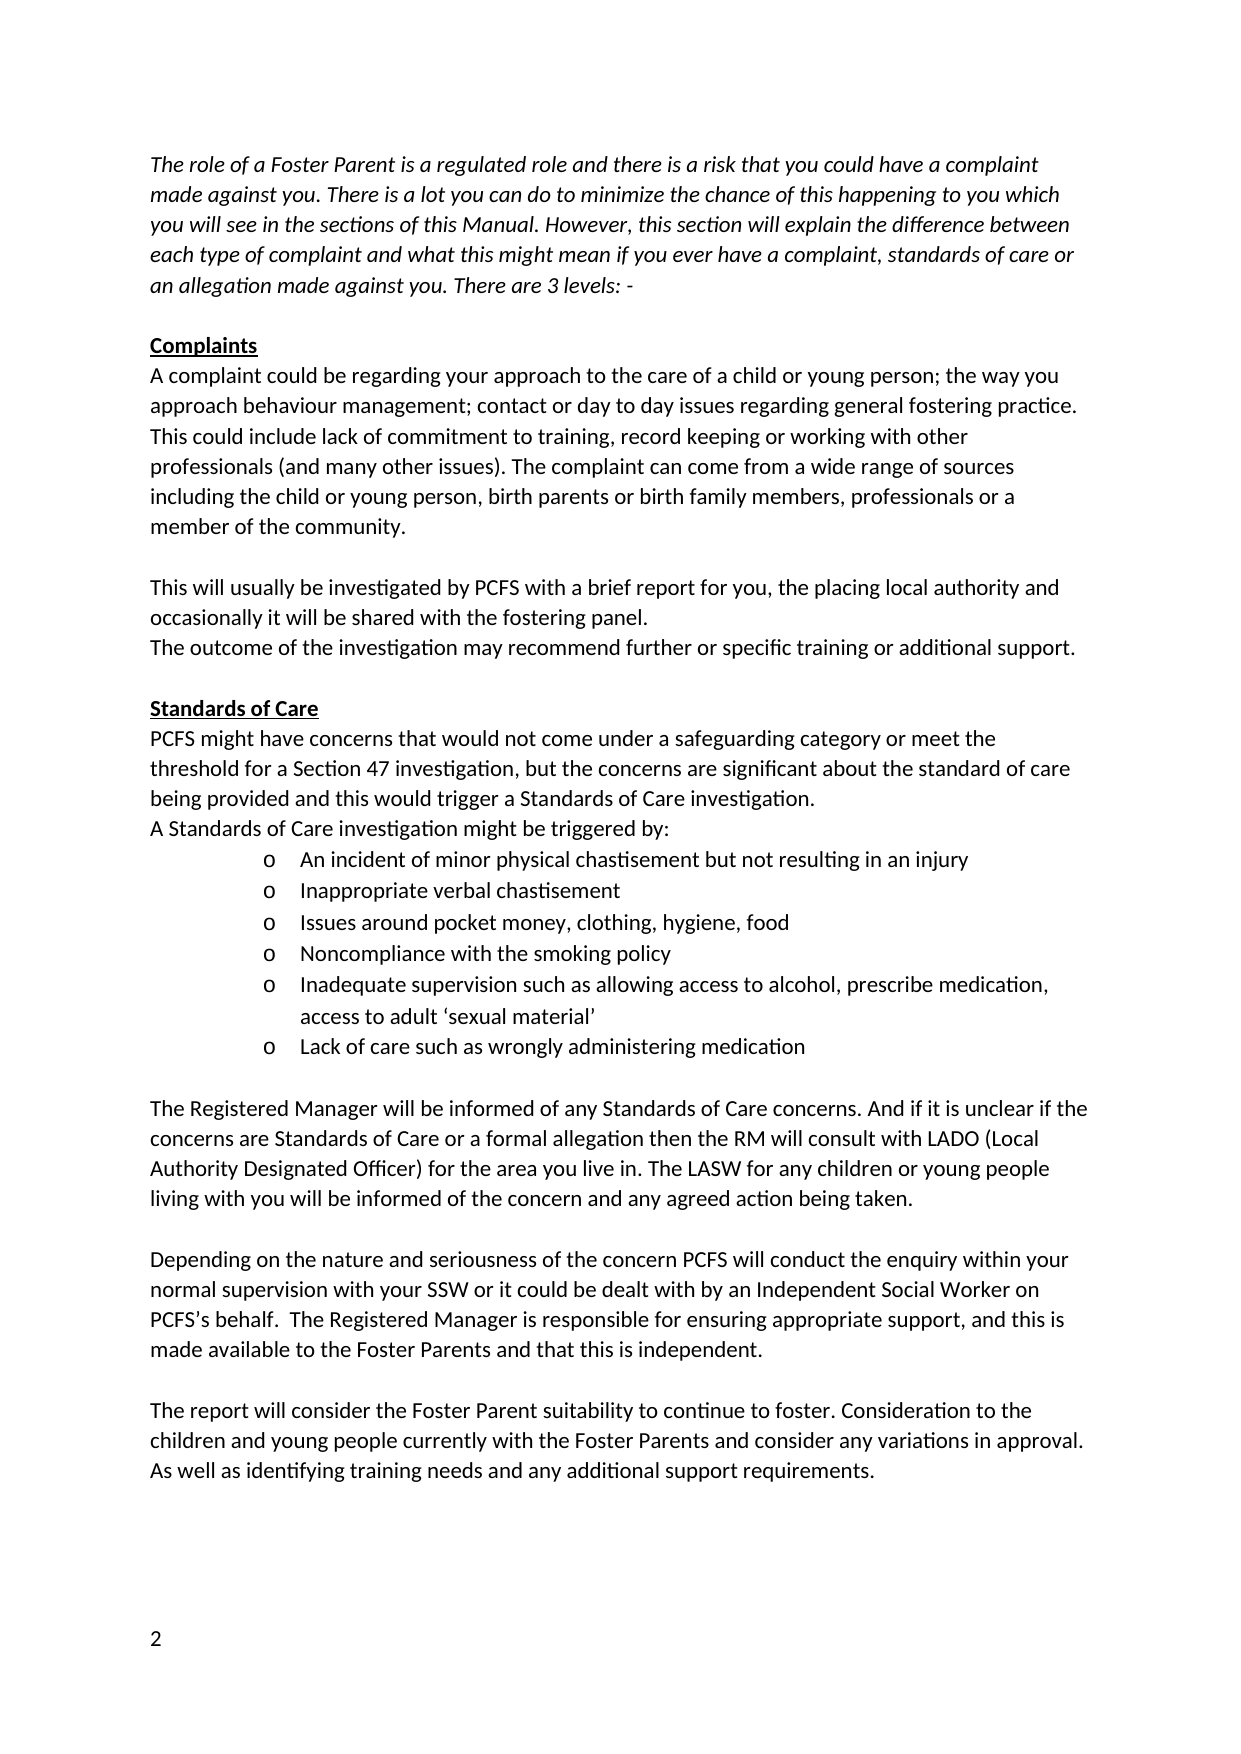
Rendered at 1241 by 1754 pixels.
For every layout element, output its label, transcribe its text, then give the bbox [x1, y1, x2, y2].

text A complaint could be regarding your approach to the care of a child or young person; the way you approach behaviour management; contact or day to day issues regarding general fostering practice. This could include lack of commitment to training, record keeping or working with other professionals (and many other issues). The complaint can come from a wide range of sources including the child or young person, birth parents or birth family members, professionals or a member of the community. [150, 361, 1090, 541]
text This will usually be investigated by PCFS with a brief report for you, the placing local authority and occasionally it will be shared with the fostering panel. [150, 573, 1090, 631]
text A Standards of Care investigation might be triggered by: [150, 814, 1090, 843]
text PCFS might have concerns that would not come under a safeguarding category or meet the threshold for a Section 47 investigation, but the concerns are significant about the standard of care being provided and this would trigger a Standards of Care investigation. [150, 724, 1090, 812]
text Depending on the nature and seriousness of the concern PCFS will conduct the enquiry within your normal supervision with your SSW or it could be dealt with by an Independent Social Worker on PCFS’s behalf. The Registered Manager is responsible for ensuring appropriate support, and this is made available to the Foster Parents and that this is independent. [150, 1245, 1090, 1363]
text The outcome of the investigation may recommend further or specific training or additional support. [150, 633, 1090, 661]
list Noncompliance with the smoking policy [262, 939, 1090, 968]
text Standards of Care [150, 694, 1090, 722]
list Inadequate supervision such as allowing access to alcohol, prescribe medication, access to adult ‘sexual material’ [262, 971, 1090, 1030]
list An incident of minor physical chastisement but not resulting in an injury [262, 845, 1090, 874]
text The Registered Manager will be informed of any Standards of Care concerns. And if it is unclear if the concerns are Standards of Care or a formal allegation then the RM will consult with LADO (Local Authority Designated Officer) for the area you live in. The LASW for any children or young people living with you will be informed of the concern and any agreed action being taken. [150, 1094, 1090, 1212]
list Issues around pocket money, clothing, hygiene, food [262, 908, 1090, 937]
text The report will consider the Foster Parent suitability to continue to foster. Consideration to the children and young people currently with the Foster Parents and consider any variations in approval. As well as identifying training needs and any additional support requirements. [150, 1396, 1090, 1484]
text The role of a Foster Parent is a regulated role and there is a risk that you could have a complaint made against you. There is a lot you can do to minimize the chance of this happening to you which you will see in the sections of this Manual. However, this section will explain the difference between each type of complaint and what this might mean if you ever have a complaint, standards of care or an allegation made against you. There are 3 levels: - [150, 150, 1090, 299]
text Complaints [150, 331, 1090, 359]
list Inappropriate verbal chastisement [262, 876, 1090, 905]
list Lack of care such as wrongly administering medication [262, 1032, 1090, 1061]
